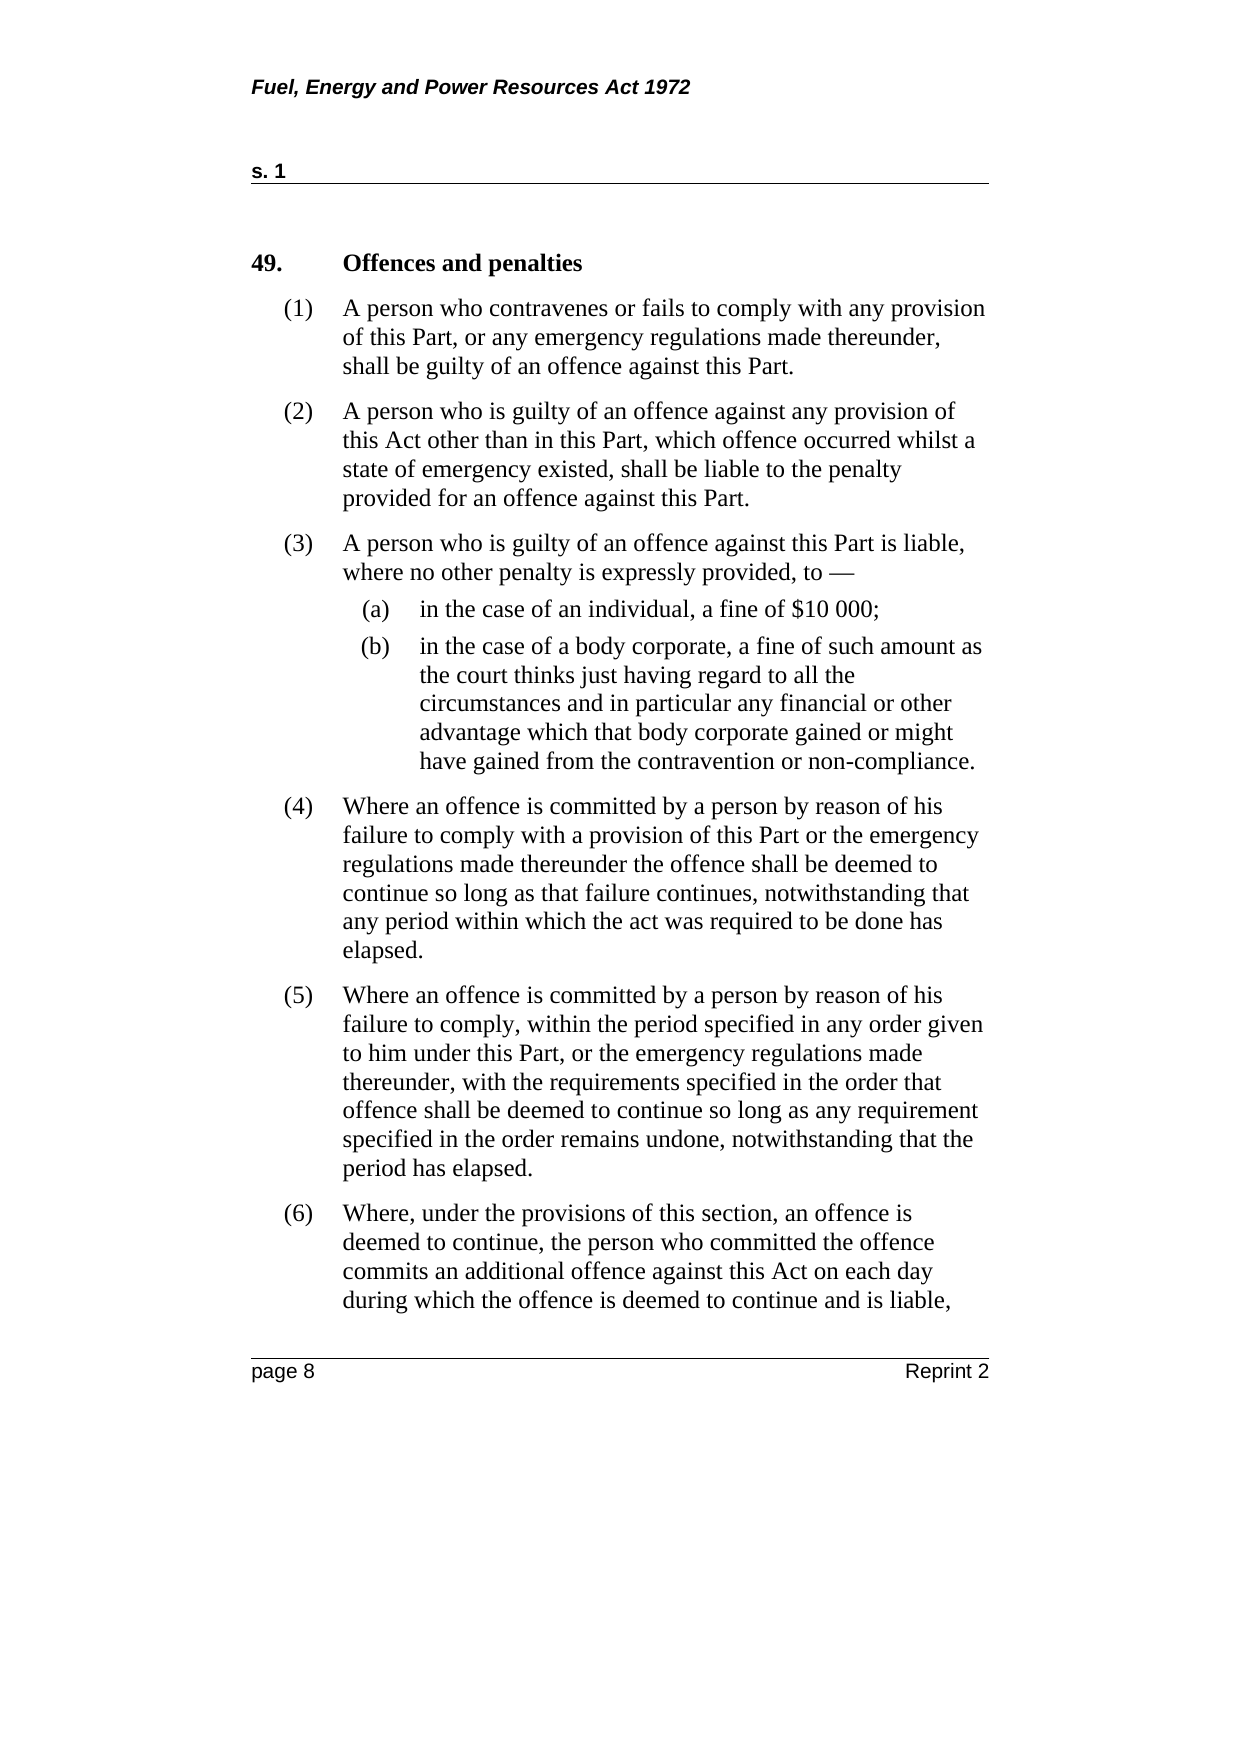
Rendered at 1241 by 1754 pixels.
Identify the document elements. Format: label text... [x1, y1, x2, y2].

text (4) Where an offence is committed by a person by reason of his failure to comply with a provision of this Part or the emergency regulations made thereunder the offence shall be deemed to continue so long as that failure continues, notwithstanding that any period within which the act was required to be done has elapsed. [251, 791, 989, 964]
text (1) A person who contravenes or fails to comply with any provision of this Part, or any emergency regulations made thereunder, shall be guilty of an offence against this Part. [251, 293, 989, 380]
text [251, 1198, 989, 1313]
text (a) in the case of an individual, a fine of $10 000; [251, 594, 989, 623]
text (b) in the case of a body corporate, a fine of such amount as the court thinks just having regard to all the circumstances and in particular any financial or other advantage which that body corporate gained or might have gained from the contravention or non-compliance. [251, 631, 989, 775]
text (3) A person who is guilty of an offence against this Part is liable, where no other penalty is expressly provided, to — [251, 528, 989, 586]
text (5) Where an offence is committed by a person by reason of his failure to comply, within the period specified in any order given to him under this Part, or the emergency regulations made thereunder, with the requirements specified in the order that offence shall be deemed to continue so long as any requirement specified in the order remains undone, notwithstanding that the period has elapsed. [251, 981, 989, 1182]
subtitle 49. Offences and penalties [251, 248, 989, 277]
text (2) A person who is guilty of an offence against any provision of this Act other than in this Part, which offence occurred whilst a state of emergency existed, shall be liable to the penalty provided for an offence against this Part. [251, 396, 989, 511]
